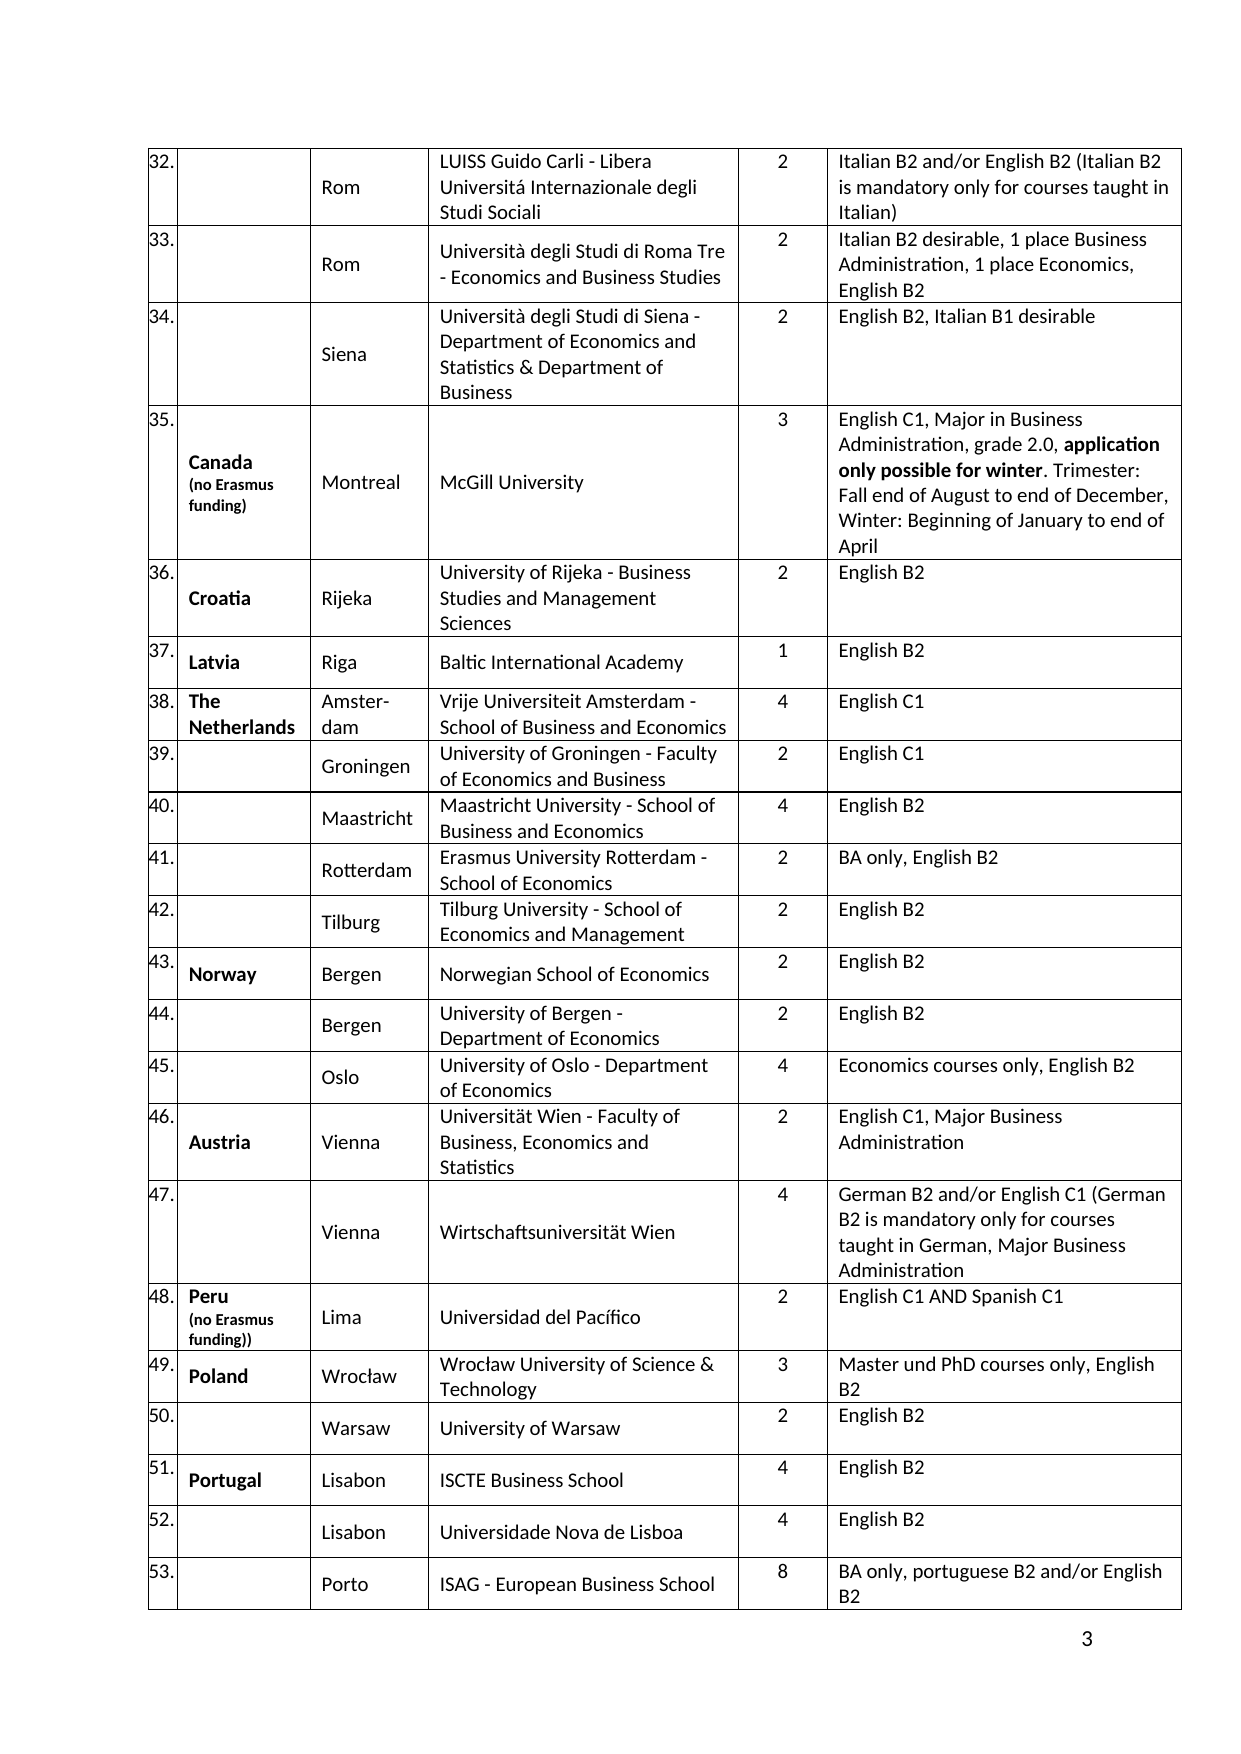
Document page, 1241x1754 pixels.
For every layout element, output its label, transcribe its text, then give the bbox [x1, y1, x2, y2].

table_cell [149, 1455, 177, 1505]
table_cell [149, 226, 177, 302]
table_cell Groningen [311, 741, 428, 791]
table_cell Montreal [311, 406, 428, 558]
table_cell Wirtschaftsuniversität Wien [429, 1181, 738, 1283]
table_cell Rom [311, 149, 428, 225]
table_cell Rotterdam [311, 844, 428, 895]
table_cell English C1, Major in Business Administration, grade 2.0, application only possible for winter. Trimester: Fall end of August to end of December, Winter: Beginning of January to end of April [828, 406, 1181, 558]
table_cell Wrocław [311, 1351, 428, 1402]
table_cell LUISS Guido Carli - Libera Universitá Internazionale degli Studi Sociali [429, 149, 738, 225]
table_cell 2 [739, 741, 827, 791]
table_cell Norwegian School of Economics [429, 948, 738, 999]
table_cell Austria [178, 1104, 310, 1180]
table_cell [149, 1403, 177, 1453]
table_cell Erasmus University Rotterdam - School of Economics [429, 844, 738, 895]
table_cell [149, 560, 177, 636]
table_cell English C1 AND Spanish C1 [828, 1284, 1181, 1350]
table_cell 4 [739, 793, 827, 843]
table_cell Universidade Nova de Lisboa [429, 1506, 738, 1557]
table_cell [149, 1351, 177, 1402]
table_cell English B2 [828, 948, 1181, 999]
table_cell Poland [178, 1351, 310, 1402]
table_cell [178, 303, 310, 405]
table_cell 8 [739, 1558, 827, 1609]
table_cell German B2 and/or English C1 (German B2 is mandatory only for courses taught in German, Major Business Administration [828, 1181, 1181, 1283]
table_cell [178, 226, 310, 302]
table_cell Maastricht University - School of Business and Economics [429, 793, 738, 843]
table_cell Universidad del Pacífico [429, 1284, 738, 1350]
table_cell Lisabon [311, 1455, 428, 1505]
table_cell English B2 [828, 1455, 1181, 1505]
table_cell English B2 [828, 793, 1181, 843]
table_cell 4 [739, 689, 827, 739]
table_cell English B2 [828, 1403, 1181, 1453]
table_cell 4 [739, 1506, 827, 1557]
table_cell 2 [739, 1000, 827, 1051]
table_cell Riga [311, 637, 428, 688]
table_cell 3 [739, 406, 827, 558]
table_cell [178, 1558, 310, 1609]
table_cell [149, 896, 177, 947]
table_cell McGill University [429, 406, 738, 558]
table_cell Oslo [311, 1052, 428, 1103]
table_cell 4 [739, 1181, 827, 1283]
table_cell English B2 [828, 1506, 1181, 1557]
table_cell University of Groningen - Faculty of Economics and Business [429, 741, 738, 791]
table_cell [149, 741, 177, 791]
table_cell Wrocław University of Science & Technology [429, 1351, 738, 1402]
table_cell The Netherlands [178, 689, 310, 739]
table_cell [149, 689, 177, 739]
table_cell Universität Wien - Faculty of Business, Economics and Statistics [429, 1104, 738, 1180]
table_cell Porto [311, 1558, 428, 1609]
table_cell Lima [311, 1284, 428, 1350]
table_cell Peru (no Erasmus funding)) [178, 1284, 310, 1350]
table_cell 2 [739, 1284, 827, 1350]
table_cell Lisabon [311, 1506, 428, 1557]
table_cell Portugal [178, 1455, 310, 1505]
table_cell [149, 1284, 177, 1350]
table_cell University of Rijeka - Business Studies and Management Sciences [429, 560, 738, 636]
table_cell Rom [311, 226, 428, 302]
table_cell [178, 844, 310, 895]
table_cell English B2 [828, 637, 1181, 688]
table_cell Norway [178, 948, 310, 999]
table_cell Rijeka [311, 560, 428, 636]
table_cell [149, 793, 177, 843]
table_cell 2 [739, 1104, 827, 1180]
table_cell Tilburg University - School of Economics and Management [429, 896, 738, 947]
table_cell 2 [739, 560, 827, 636]
table_cell English B2, Italian B1 desirable [828, 303, 1181, 405]
table_cell ISAG - European Business School [429, 1558, 738, 1609]
table_cell [178, 1506, 310, 1557]
table_cell University of Oslo - Department of Economics [429, 1052, 738, 1103]
table_cell 2 [739, 226, 827, 302]
table_cell English C1 [828, 689, 1181, 739]
table_cell [178, 1181, 310, 1283]
table_cell [178, 1403, 310, 1453]
table_cell [149, 948, 177, 999]
table_cell 2 [739, 896, 827, 947]
table_cell [149, 1104, 177, 1180]
table_cell ISCTE Business School [429, 1455, 738, 1505]
table_cell Università degli Studi di Siena - Department of Economics and Statistics & Department of Business [429, 303, 738, 405]
table_cell English B2 [828, 560, 1181, 636]
table_cell Canada (no Erasmus funding) [178, 406, 310, 558]
table_cell Italian B2 and/or English B2 (Italian B2 is mandatory only for courses taught in Italian) [828, 149, 1181, 225]
table_cell English C1, Major Business Administration [828, 1104, 1181, 1180]
table_cell Amster-dam [311, 689, 428, 739]
table_cell Economics courses only, English B2 [828, 1052, 1181, 1103]
table_cell Vrije Universiteit Amsterdam - School of Business and Economics [429, 689, 738, 739]
table_cell Maastricht [311, 793, 428, 843]
table_cell [149, 1052, 177, 1103]
table_cell [178, 149, 310, 225]
table_cell 3 [739, 1351, 827, 1402]
table_cell [149, 1558, 177, 1609]
table_cell BA only, English B2 [828, 844, 1181, 895]
table_cell 2 [739, 948, 827, 999]
table_cell Baltic International Academy [429, 637, 738, 688]
table_cell Bergen [311, 948, 428, 999]
table_cell English B2 [828, 1000, 1181, 1051]
table_cell [149, 149, 177, 225]
table_cell [149, 303, 177, 405]
table_cell Vienna [311, 1104, 428, 1180]
table_cell [178, 1052, 310, 1103]
table_cell Croatia [178, 560, 310, 636]
table_cell [149, 1000, 177, 1051]
table_cell Warsaw [311, 1403, 428, 1453]
table_cell [149, 1506, 177, 1557]
table_cell English B2 [828, 896, 1181, 947]
table_cell 2 [739, 1403, 827, 1453]
table_cell Italian B2 desirable, 1 place Business Administration, 1 place Economics, English B2 [828, 226, 1181, 302]
table_cell [178, 896, 310, 947]
table_cell 1 [739, 637, 827, 688]
table_cell 4 [739, 1052, 827, 1103]
table_cell Università degli Studi di Roma Tre - Economics and Business Studies [429, 226, 738, 302]
table_cell [149, 1181, 177, 1283]
table_cell [149, 637, 177, 688]
table_cell 2 [739, 303, 827, 405]
table_cell 4 [739, 1455, 827, 1505]
table_cell [178, 793, 310, 843]
table_cell Master und PhD courses only, English B2 [828, 1351, 1181, 1402]
table_cell University of Bergen - Department of Economics [429, 1000, 738, 1051]
table_cell Bergen [311, 1000, 428, 1051]
table_cell Tilburg [311, 896, 428, 947]
table_cell University of Warsaw [429, 1403, 738, 1453]
table_cell BA only, portuguese B2 and/or English B2 [828, 1558, 1181, 1609]
table_cell [149, 406, 177, 558]
table_cell [178, 741, 310, 791]
table_cell [178, 1000, 310, 1051]
table_cell Siena [311, 303, 428, 405]
table_cell Vienna [311, 1181, 428, 1283]
table_cell English C1 [828, 741, 1181, 791]
table_cell 2 [739, 149, 827, 225]
table_cell [149, 844, 177, 895]
table_cell 2 [739, 844, 827, 895]
table_cell Latvia [178, 637, 310, 688]
